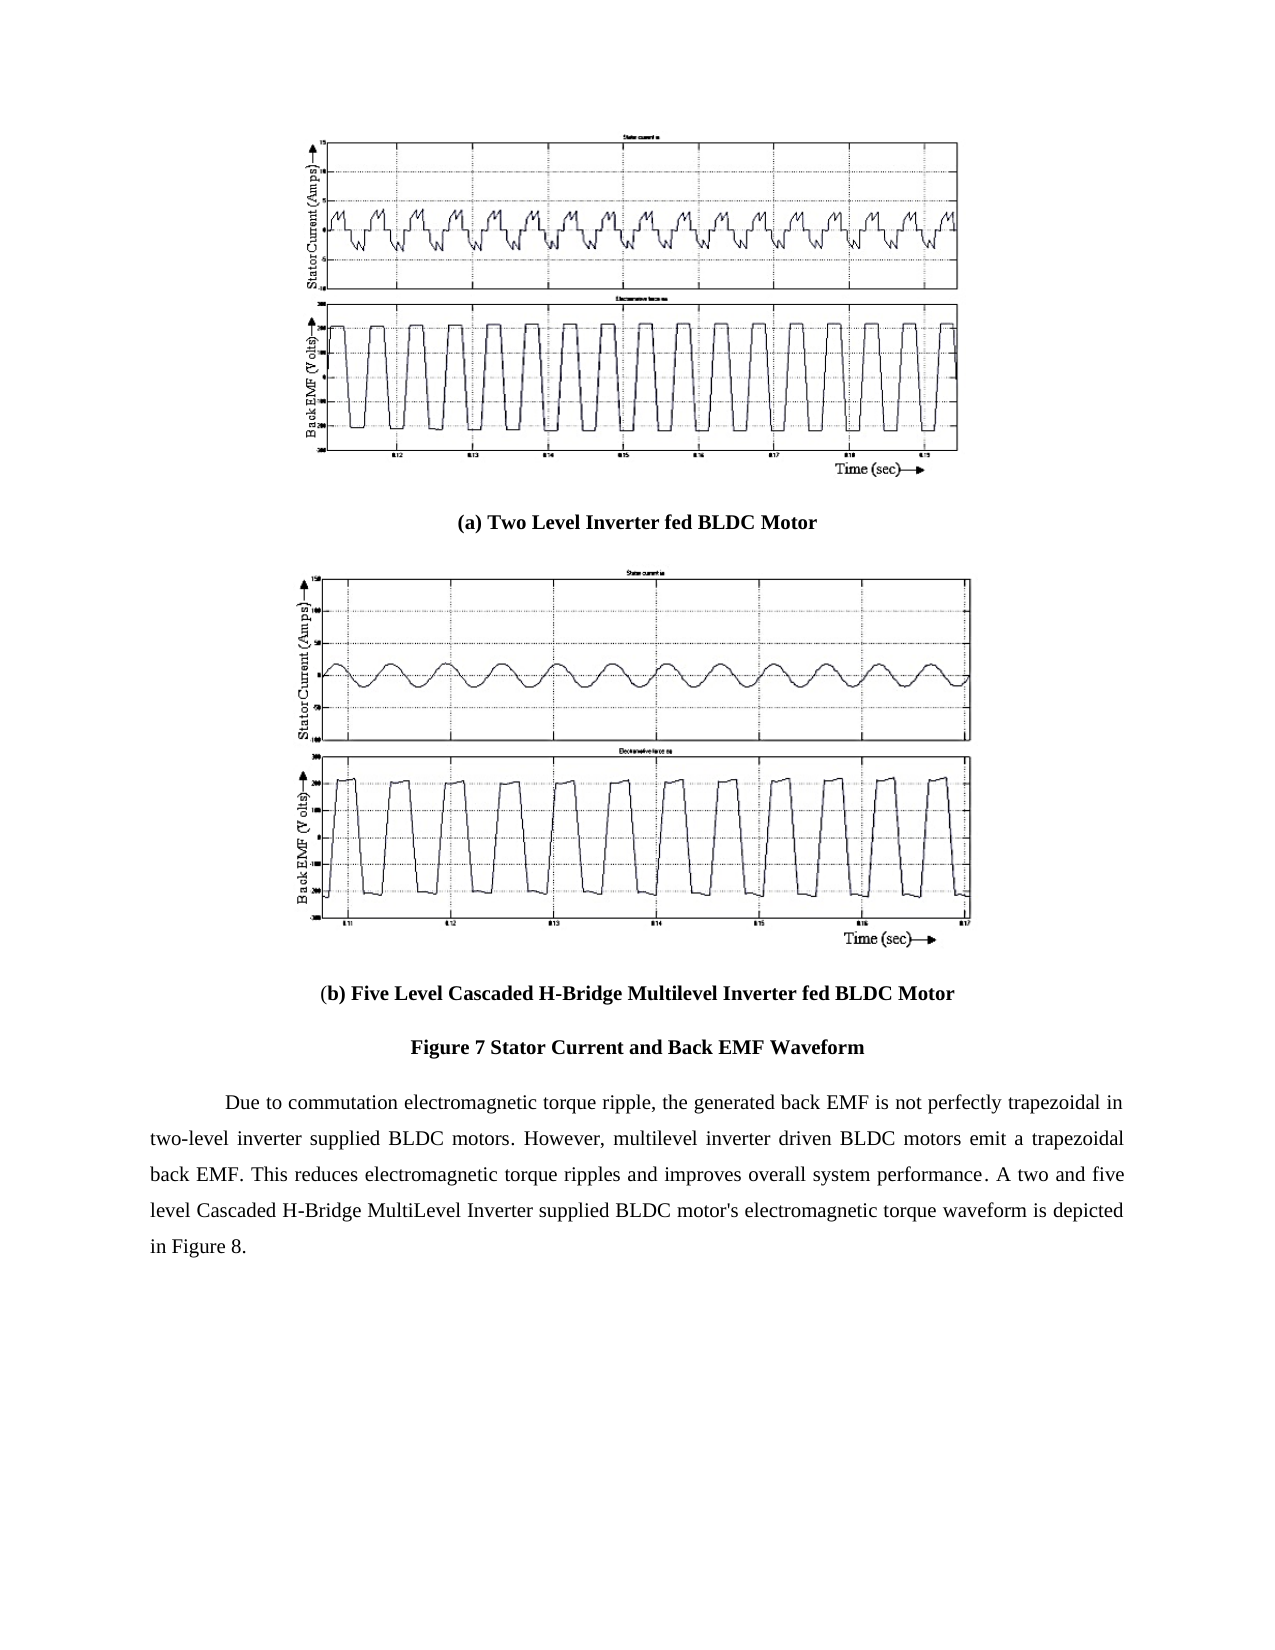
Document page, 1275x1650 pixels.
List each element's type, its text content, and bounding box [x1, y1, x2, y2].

text (a) Two Level Inverter fed BLDC Motor [150, 510, 1125, 534]
text Figure 7 Stator Current and Back EMF Waveform [150, 1035, 1125, 1059]
text Due to commutation electromagnetic torque ripple, the generated back EMF is not perfectly trapezoidal in two-level inverter supplied BLDC motors. However, multilevel inverter driven BLDC motors emit a trapezoidal back EMF. This reduces electromagnetic torque ripples and improves overall system performance. A two and five level Cascaded H-Bridge MultiLevel Inverter supplied BLDC motor's electromagnetic torque waveform is depicted in Figure 8. [150, 1090, 1125, 1258]
text (b) Five Level Cascaded H-Bridge Multilevel Inverter fed BLDC Motor [150, 980, 1125, 1004]
picture [303, 131, 971, 480]
picture [293, 564, 980, 952]
